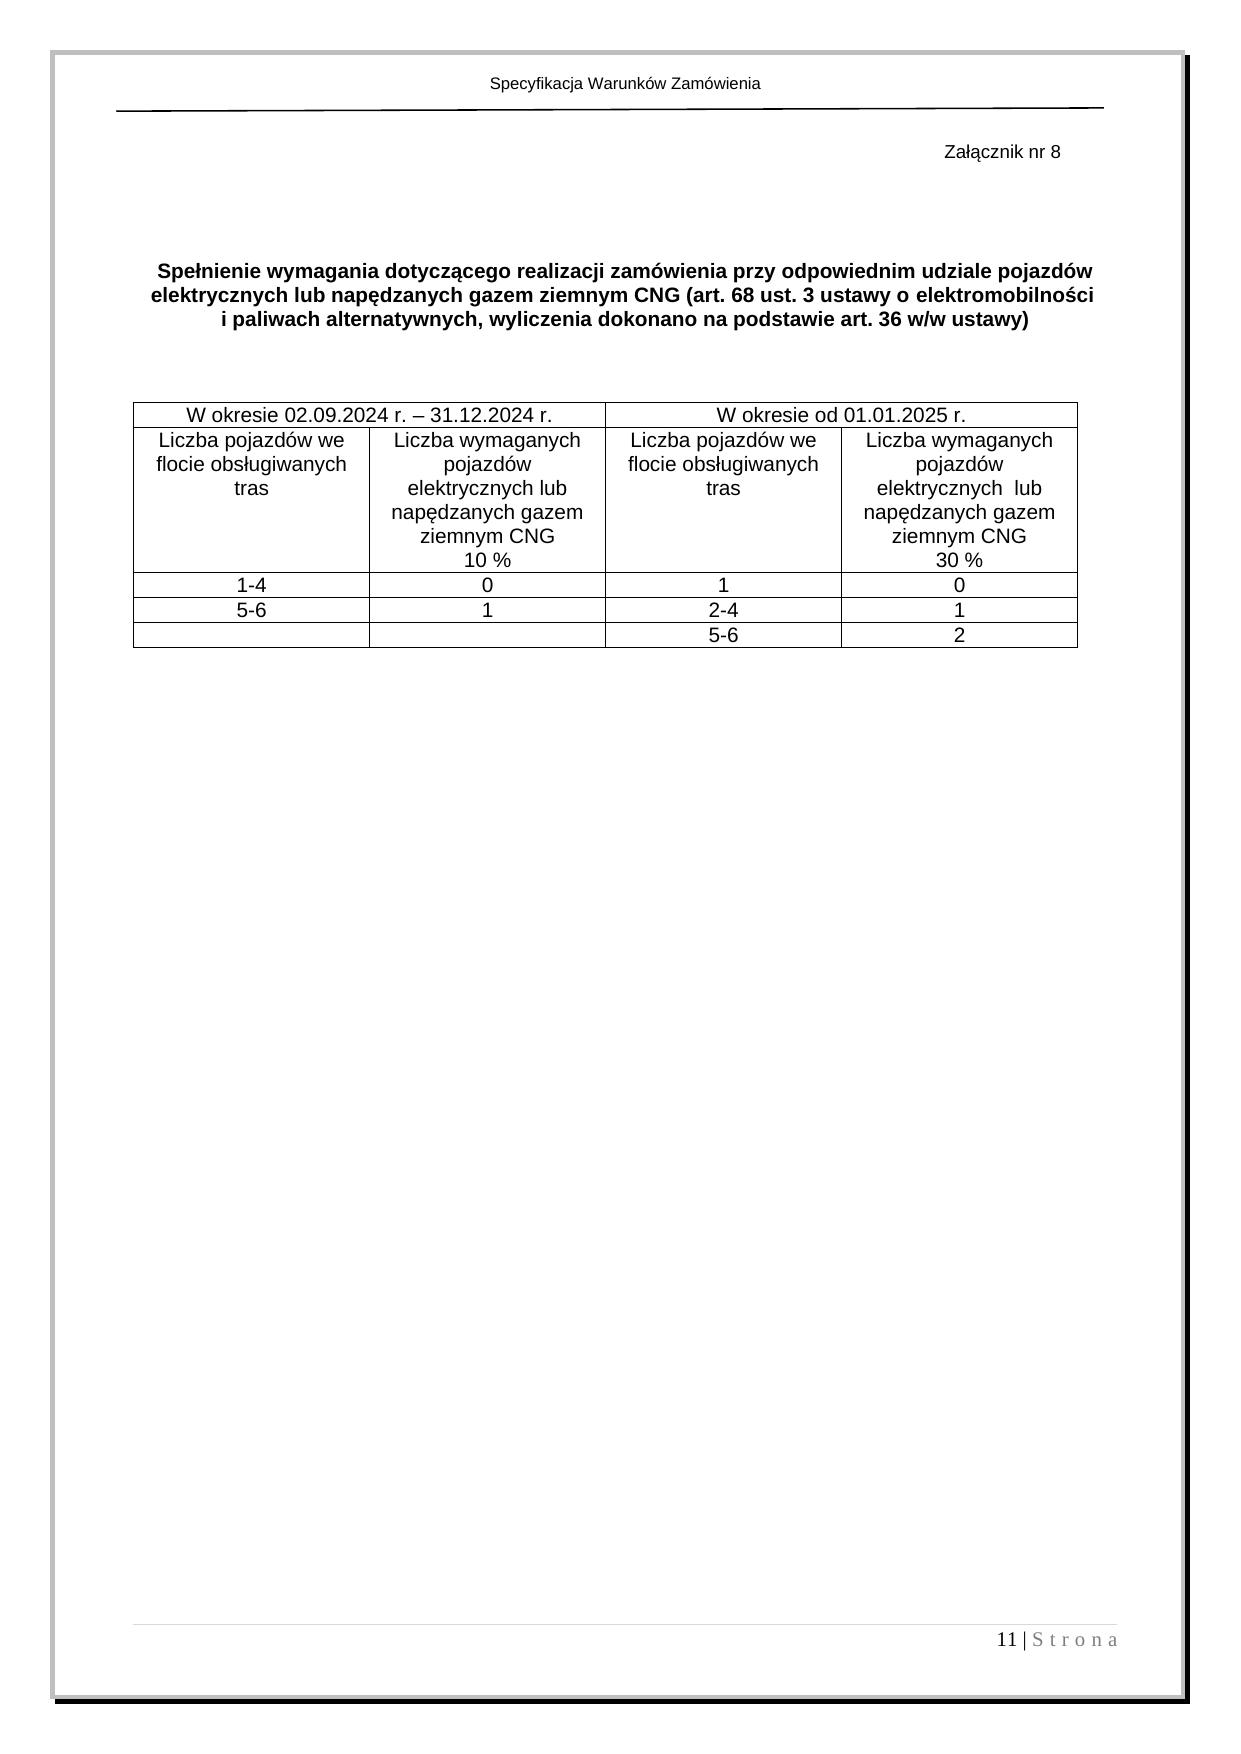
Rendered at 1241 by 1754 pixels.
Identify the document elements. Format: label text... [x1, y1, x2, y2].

table_cell 1 [842, 598, 1077, 622]
table_cell Liczba pojazdów we flocie obsługiwanych tras [606, 428, 841, 572]
table_cell 5-6 [134, 598, 369, 622]
table_cell 1 [606, 573, 841, 597]
table_cell 1 [370, 598, 605, 622]
table_header W okresie od 01.01.2025 r. [606, 403, 1077, 427]
table_cell 2 [842, 623, 1077, 647]
table_cell 2-4 [606, 598, 841, 622]
table_cell Liczba wymaganych pojazdów elektrycznych lub napędzanych gazem ziemnym CNG 30 % [842, 428, 1077, 572]
table_header W okresie 02.09.2024 r. – 31.12.2024 r. [134, 403, 605, 427]
text Załącznik nr 8 [944, 141, 1117, 163]
table_cell 5-6 [606, 623, 841, 647]
table_cell [370, 623, 605, 647]
table_cell 0 [370, 573, 605, 597]
table_cell Liczba wymaganych pojazdów elektrycznych lub napędzanych gazem ziemnym CNG 10 % [370, 428, 605, 572]
table_cell [134, 623, 369, 647]
table_cell Liczba pojazdów we flocie obsługiwanych tras [134, 428, 369, 572]
table_cell 1-4 [134, 573, 369, 597]
table_cell 0 [842, 573, 1077, 597]
text Spełnienie wymagania dotyczącego realizacji zamówienia przy odpowiednim udziale pojazdów elektrycznych lub napędzanych gazem ziemnym CNG (art. 68 ust. 3 ustawy o elektromobilności i paliwach alternatywnych, wyliczenia dokonano na podstawie art. 36 w/w ustawy) [133, 258, 1117, 330]
